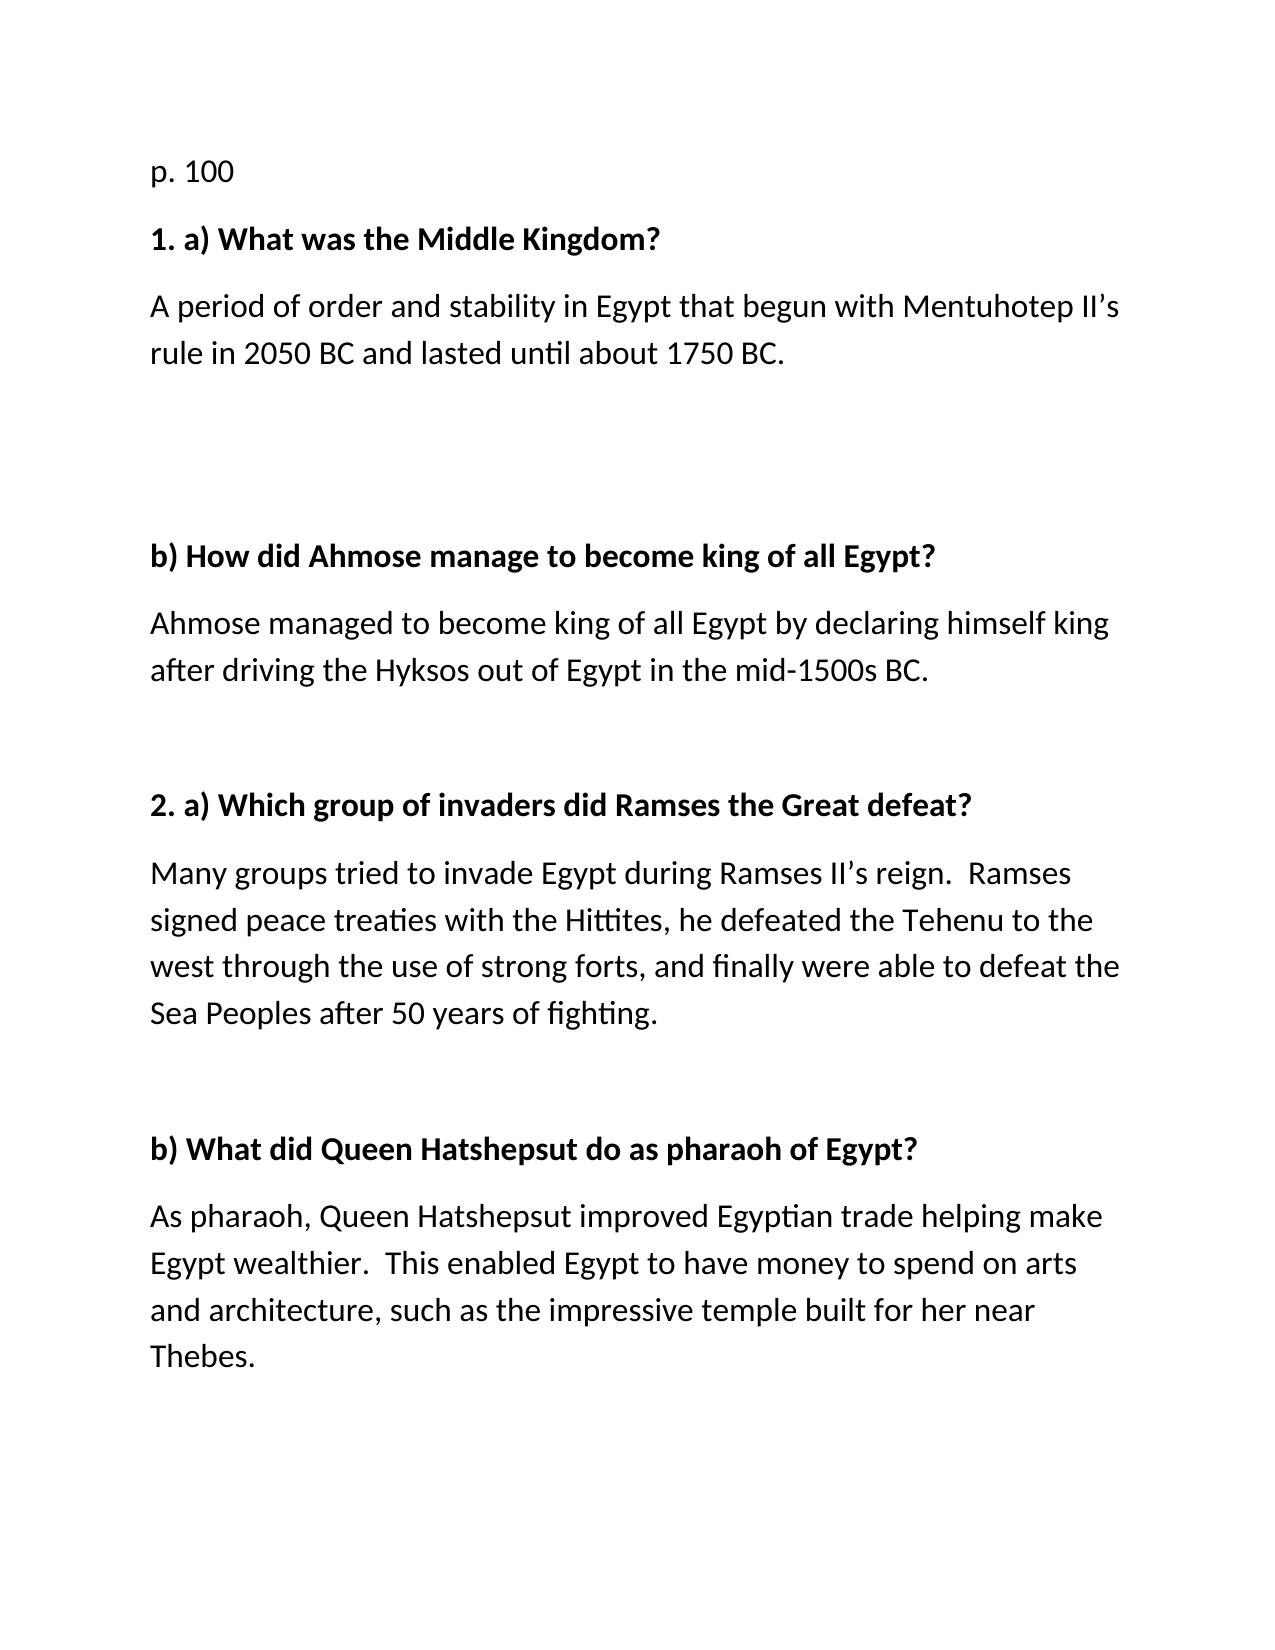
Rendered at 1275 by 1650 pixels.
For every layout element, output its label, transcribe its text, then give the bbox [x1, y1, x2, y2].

text 2. a) Which group of invaders did Ramses the Great defeat? [150, 784, 1125, 825]
text b) How did Ahmose manage to become king of all Egypt? [150, 535, 1125, 576]
text As pharaoh, Queen Hatshepsut improved Egyptian trade helping make Egypt wealthier. This enabled Egypt to have money to spend on arts and architecture, such as the impressive temple built for her near Thebes. [150, 1195, 1125, 1376]
text A period of order and stability in Egypt that begun with Mentuhotep II’s rule in 2050 BC and lasted until about 1750 BC. [150, 285, 1125, 373]
text b) What did Queen Hatshepsut do as pharaoh of Egypt? [150, 1127, 1125, 1168]
text Many groups tried to invade Egypt during Ramses II’s reign. Ramses signed peace treaties with the Hittites, he defeated the Tehenu to the west through the use of strong forts, and finally were able to defeat the Sea Peoples after 50 years of fighting. [150, 852, 1125, 1033]
text p. 100 [150, 150, 1125, 191]
text Ahmose managed to become king of all Egypt by declaring himself king after driving the Hyksos out of Egypt in the mid-1500s BC. [150, 602, 1125, 690]
text 1. a) What was the Middle Kingdom? [150, 218, 1125, 258]
